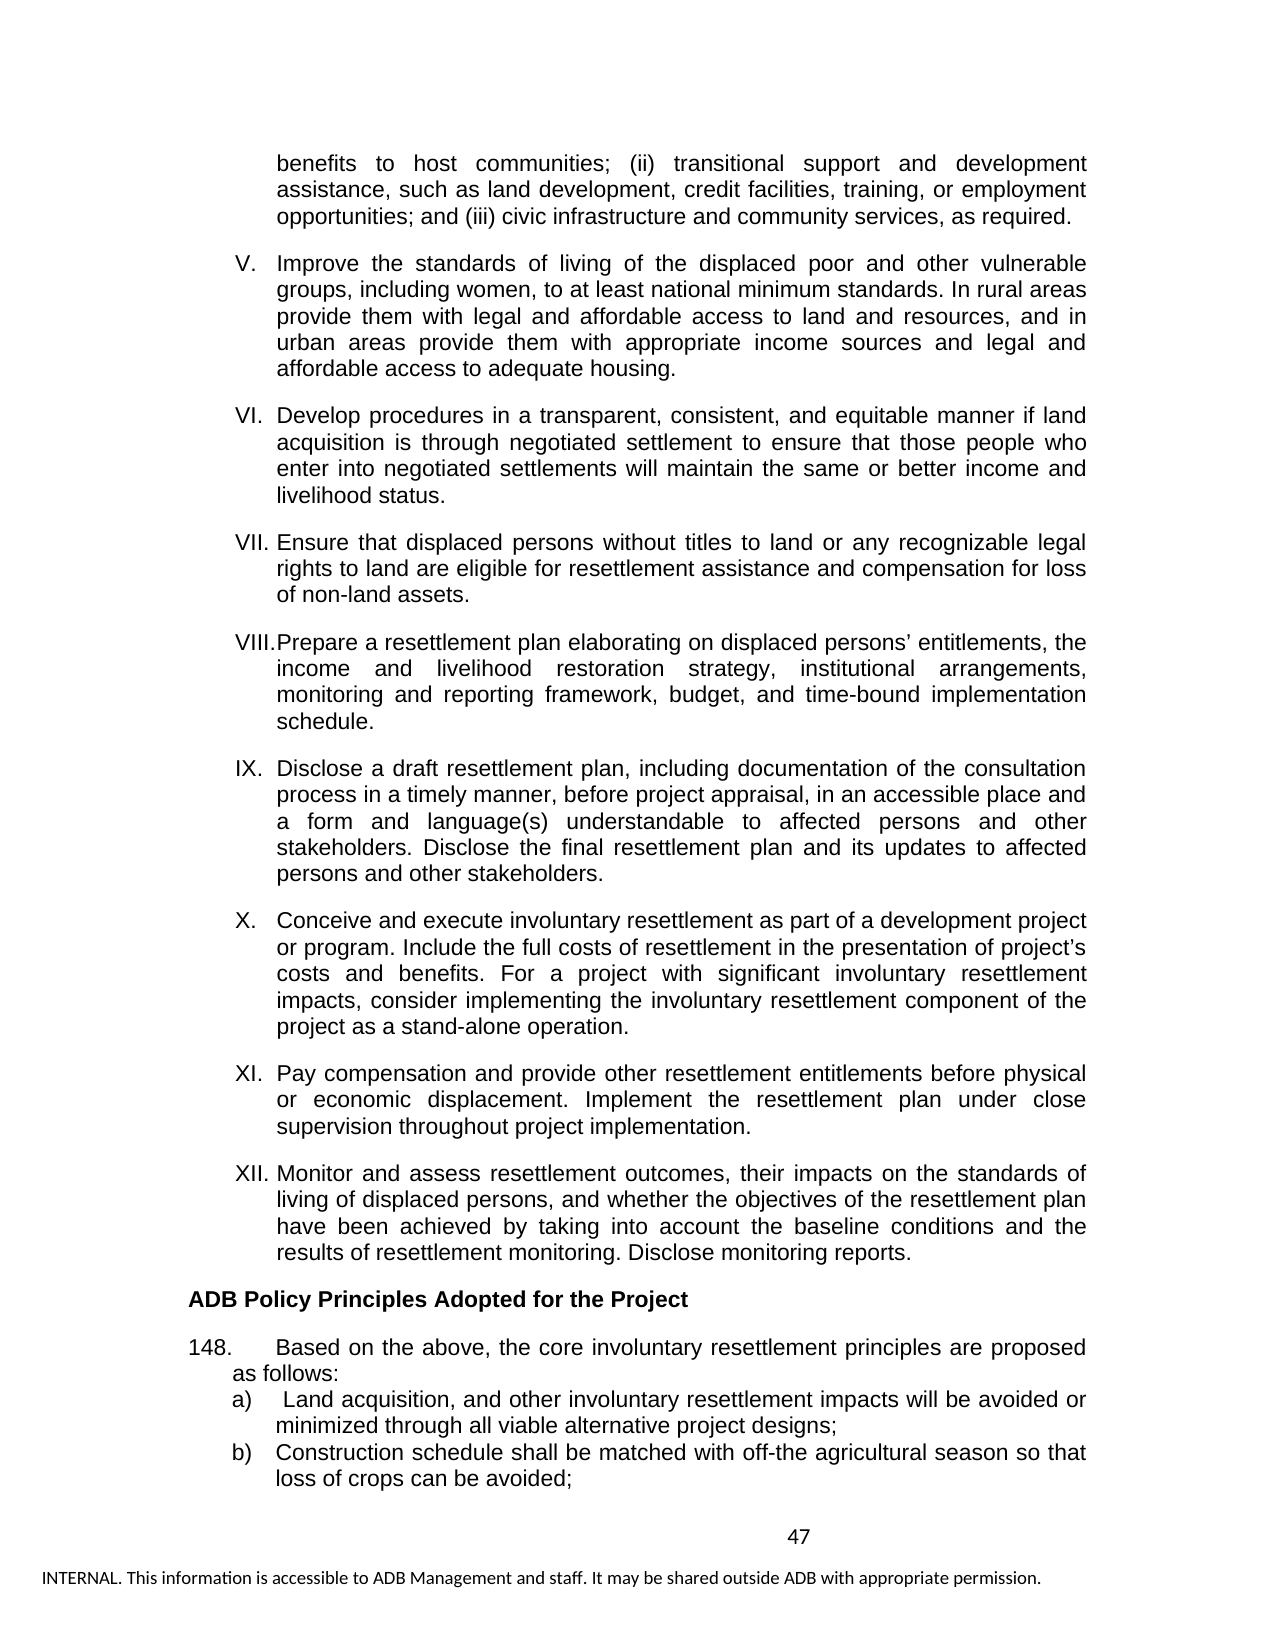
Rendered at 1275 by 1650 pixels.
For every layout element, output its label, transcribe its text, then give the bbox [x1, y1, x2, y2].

list Improve the standards of living of the displaced poor and other vulnerable groups, including women, to at least national minimum standards. In rural areas provide them with legal and affordable access to land and resources, and in urban areas provide them with appropriate income sources and legal and affordable access to adequate housing. [235, 250, 1087, 382]
list Ensure that displaced persons without titles to land or any recognizable legal rights to land are eligible for resettlement assistance and compensation for loss of non-land assets. [235, 529, 1087, 608]
subtitle ADB Policy Principles Adopted for the Project [188, 1286, 1087, 1313]
list Based on the above, the core involuntary resettlement principles are proposed as follows: [188, 1333, 1087, 1386]
list Develop procedures in a transparent, consistent, and equitable manner if land acquisition is through negotiated settlement to ensure that those people who enter into negotiated settlements will maintain the same or better income and livelihood status. [235, 402, 1087, 508]
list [235, 150, 1087, 229]
list Prepare a resettlement plan elaborating on displaced persons’ entitlements, the income and livelihood restoration strategy, institutional arrangements, monitoring and reporting framework, budget, and time-bound implementation schedule. [235, 629, 1087, 734]
list Pay compensation and provide other resettlement entitlements before physical or economic displacement. Implement the resettlement plan under close supervision throughout project implementation. [235, 1060, 1087, 1139]
list Disclose a draft resettlement plan, including documentation of the consultation process in a timely manner, before project appraisal, in an accessible place and a form and language(s) understandable to affected persons and other stakeholders. Disclose the final resettlement plan and its updates to affected persons and other stakeholders. [235, 755, 1087, 887]
list Monitor and assess resettlement outcomes, their impacts on the standards of living of displaced persons, and whether the objectives of the resettlement plan have been achieved by taking into account the baseline conditions and the results of resettlement monitoring. Disclose monitoring reports. [235, 1160, 1087, 1265]
list Conceive and execute involuntary resettlement as part of a development project or program. Include the full costs of resettlement in the presentation of project’s costs and benefits. For a project with significant involuntary resettlement impacts, consider implementing the involuntary resettlement component of the project as a stand-alone operation. [235, 907, 1087, 1039]
list Construction schedule shall be matched with off-the agricultural season so that loss of crops can be avoided; [232, 1439, 1087, 1492]
list Land acquisition, and other involuntary resettlement impacts will be avoided or minimized through all viable alternative project designs; [232, 1386, 1087, 1439]
